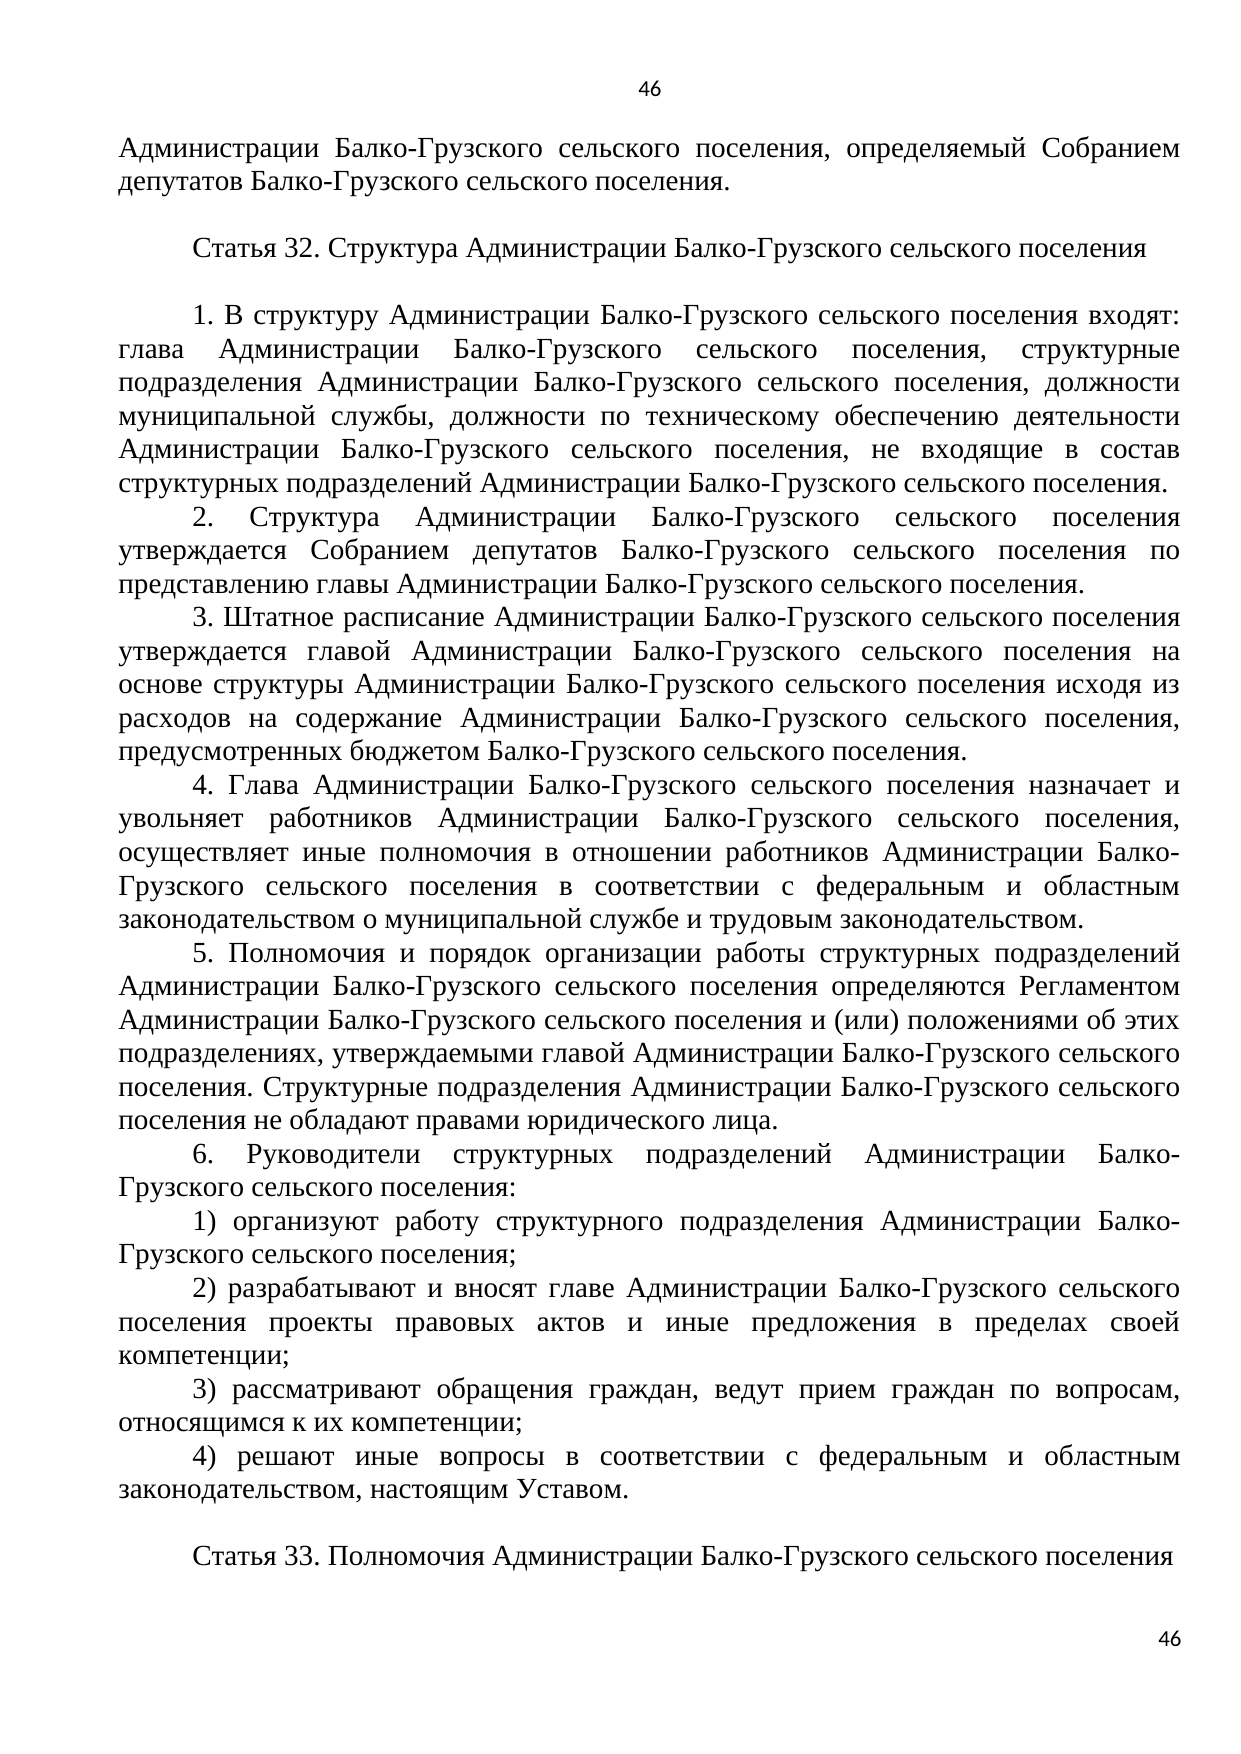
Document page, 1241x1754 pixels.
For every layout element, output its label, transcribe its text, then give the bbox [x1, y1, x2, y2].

text 6. Руководители структурных подразделений Администрации Балко-Грузского сельского поселения: [118, 1136, 1181, 1203]
text 4. Глава Администрации Балко-Грузского сельского поселения назначает и увольняет работников Администрации Балко-Грузского сельского поселения, осуществляет иные полномочия в отношении работников Администрации Балко-Грузского сельского поселения в соответствии с федеральным и областным законодательством о муниципальной службе и трудовым законодательством. [118, 767, 1181, 935]
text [118, 130, 1181, 197]
text Статья 32. Структура Администрации Балко-Грузского сельского поселения [118, 230, 1181, 264]
text 1) организуют работу структурного подразделения Администрации Балко-Грузского сельского поселения; [118, 1203, 1181, 1270]
text 5. Полномочия и порядок организации работы структурных подразделений Администрации Балко-Грузского сельского поселения определяются Регламентом Администрации Балко-Грузского сельского поселения и (или) положениями об этих подразделениях, утверждаемыми главой Администрации Балко-Грузского сельского поселения. Структурные подразделения Администрации Балко-Грузского сельского поселения не обладают правами юридического лица. [118, 935, 1181, 1136]
text 3. Штатное расписание Администрации Балко-Грузского сельского поселения утверждается главой Администрации Балко-Грузского сельского поселения на основе структуры Администрации Балко-Грузского сельского поселения исходя из расходов на содержание Администрации Балко-Грузского сельского поселения, предусмотренных бюджетом Балко-Грузского сельского поселения. [118, 599, 1181, 767]
text Статья 33. Полномочия Администрации Балко-Грузского сельского поселения [118, 1538, 1181, 1572]
text 1. В структуру Администрации Балко-Грузского сельского поселения входят: глава Администрации Балко-Грузского сельского поселения, структурные подразделения Администрации Балко-Грузского сельского поселения, должности муниципальной службы, должности по техническому обеспечению деятельности Администрации Балко-Грузского сельского поселения, не входящие в состав структурных подразделений Администрации Балко-Грузского сельского поселения. [118, 297, 1181, 499]
text 4) решают иные вопросы в соответствии с федеральным и областным законодательством, настоящим Уставом. [118, 1438, 1181, 1505]
text 2) разрабатывают и вносят главе Администрации Балко-Грузского сельского поселения проекты правовых актов и иные предложения в пределах своей компетенции; [118, 1270, 1181, 1371]
text 2. Структура Администрации Балко-Грузского сельского поселения утверждается Собранием депутатов Балко-Грузского сельского поселения по представлению главы Администрации Балко-Грузского сельского поселения. [118, 499, 1181, 599]
text 3) рассматривают обращения граждан, ведут прием граждан по вопросам, относящимся к их компетенции; [118, 1371, 1181, 1438]
